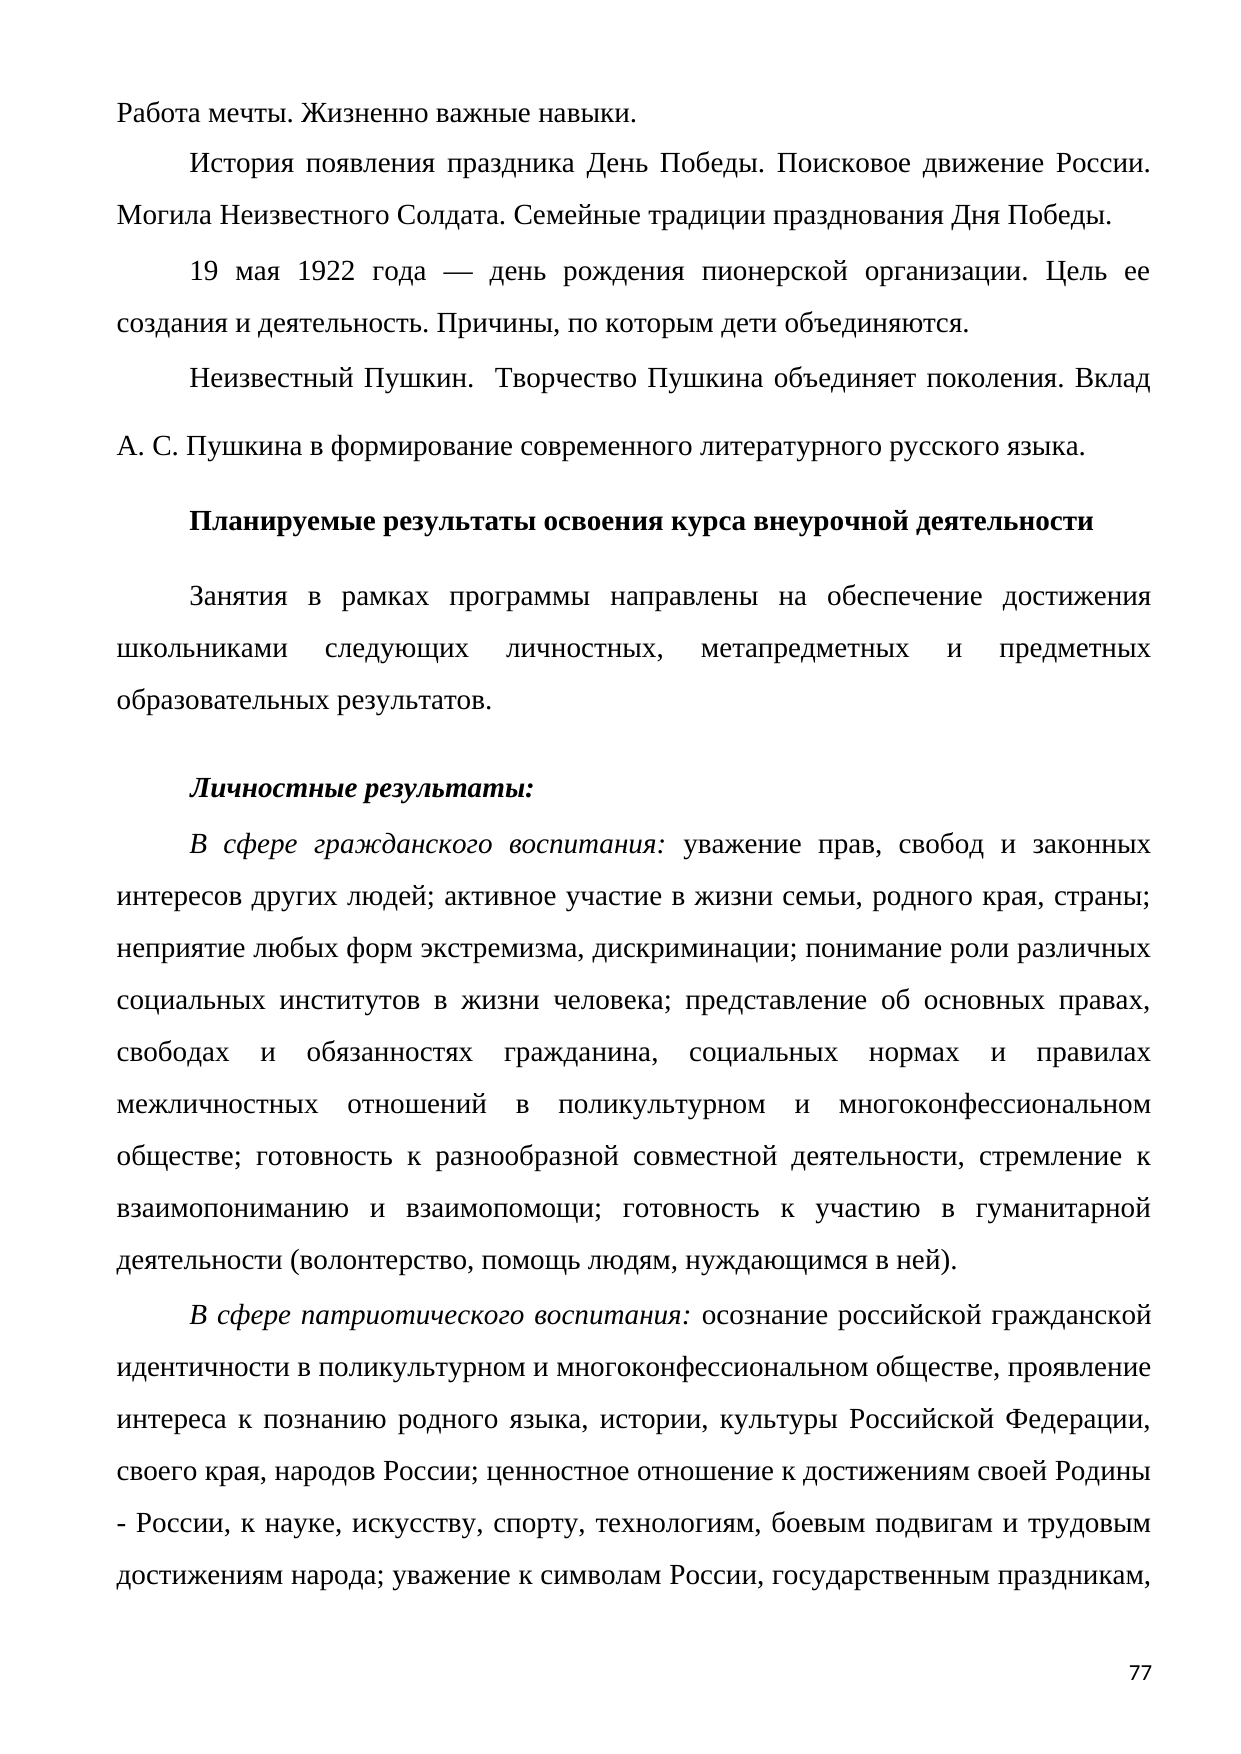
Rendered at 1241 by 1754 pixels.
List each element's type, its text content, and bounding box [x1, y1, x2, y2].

text Личностные результаты: [190, 770, 1152, 804]
text 19 мая 1922 года — день рождения пионерской организации. Цель ее создания и деятельность. Причины, по которым дети объединяются. [116, 253, 1152, 338]
text История появления праздника День Победы. Поисковое движение России. Могила Неизвестного Солдата. Семейные традиции празднования Дня Победы. [116, 145, 1152, 231]
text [116, 1297, 1152, 1591]
text В сфере гражданского воспитания: уважение прав, свобод и законных интересов других людей; активное участие в жизни семьи, родного края, страны; неприятие любых форм экстремизма, дискриминации; понимание роли различных социальных институтов в жизни человека; представление об основных правах, свободах и обязанностях гражданина, социальных нормах и правилах межличностных отношений в поликультурном и многоконфессиональном обществе; готовность к разнообразной совместной деятельности, стремление к взаимопониманию и взаимопомощи; готовность к участию в гуманитарной деятельности (волонтерство, помощь людям, нуждающимся в ней). [116, 826, 1152, 1275]
text Неизвестный Пушкин. Творчество Пушкина объединяет поколения. Вклад А. С. Пушкина в формирование современного литературного русского языка. [116, 360, 1152, 462]
text Занятия в рамках программы направлены на обеспечение достижения школьниками следующих личностных, метапредметных и предметных образовательных результатов. [116, 578, 1152, 715]
text Работа мечты. Жизненно важные навыки. [116, 96, 1152, 129]
subtitle Планируемые результаты освоения курса внеурочной деятельности [116, 503, 1152, 537]
